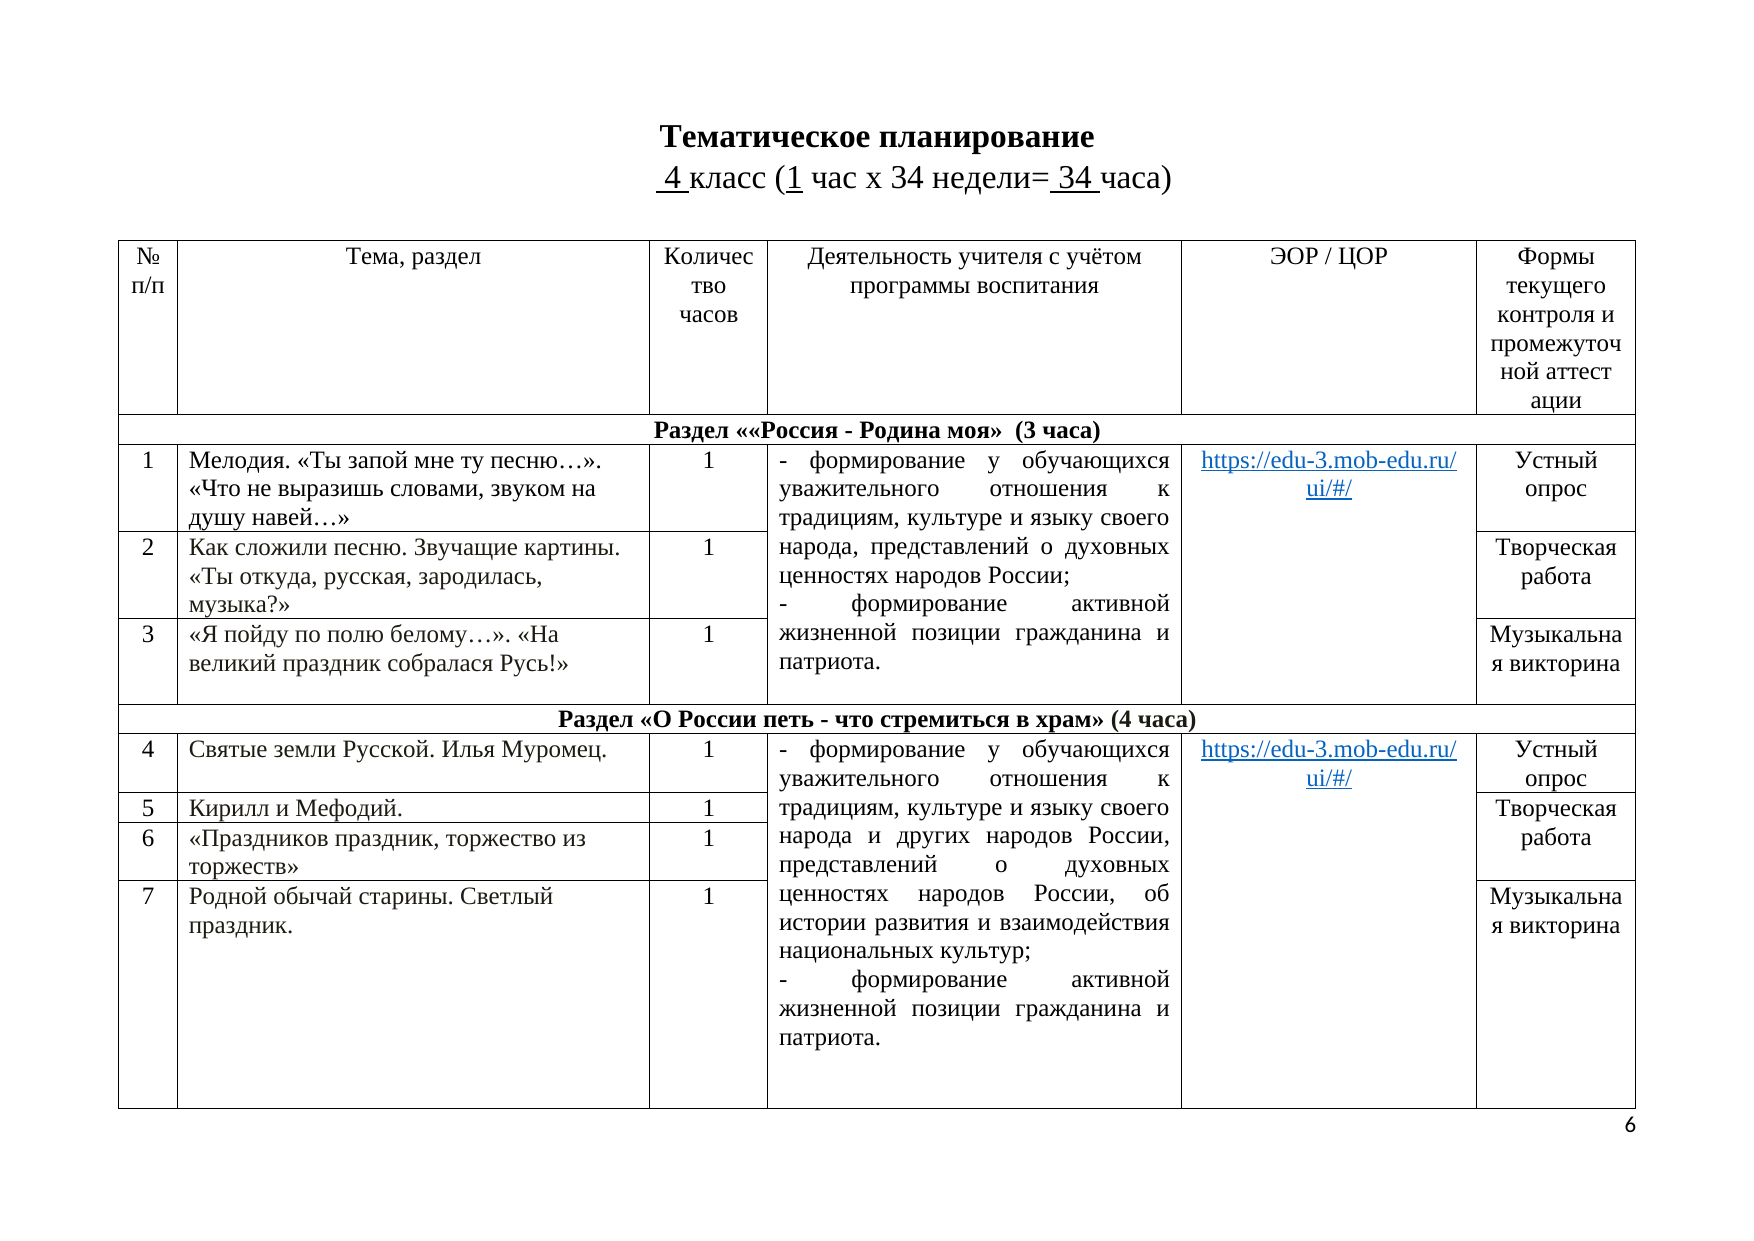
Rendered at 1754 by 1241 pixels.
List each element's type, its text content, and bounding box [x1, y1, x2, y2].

table_cell 4 [119, 734, 177, 792]
table_cell Мелодия. «Ты запой мне ту песню…». «Что не выразишь словами, звуком на душу навей…» [178, 445, 649, 531]
table_cell 1 [650, 881, 767, 1108]
table_cell «Я пойду по полю белому…». «На великий праздник собралася Русь!» [178, 619, 649, 703]
table_cell 1 [650, 734, 767, 792]
table_header Деятельность учителя с учётом программы воспитания [768, 241, 1181, 414]
table_cell 7 [119, 881, 177, 1108]
table_header Формы текущего контроля и промежуточной аттест ации [1477, 241, 1635, 414]
table_cell Творческая работа [1477, 532, 1635, 618]
text 4 класс (1 час х 34 недели= 34 часа) [118, 158, 1636, 196]
table_cell 1 [650, 823, 767, 880]
table_header Количество часов [650, 241, 767, 414]
table_cell 2 [119, 532, 177, 618]
table_header № п/п [119, 241, 177, 414]
table_cell Творческая работа [1477, 793, 1635, 880]
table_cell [178, 881, 649, 1108]
table_cell 1 [650, 445, 767, 531]
table_cell Святые земли Русской. Илья Муромец. [178, 734, 649, 792]
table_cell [1477, 881, 1635, 1108]
table_cell https://edu-3.mob-edu.ru/ui/#/ [1182, 445, 1476, 703]
table_cell 5 [119, 793, 177, 822]
table_cell 1 [119, 445, 177, 531]
table_cell 6 [119, 823, 177, 880]
table_header ЭОР / ЦОР [1182, 241, 1476, 414]
table_cell Устный опрос [1477, 445, 1635, 531]
table_cell https://edu-3.mob-edu.ru/ui/#/ [1182, 734, 1476, 1108]
table_cell «Праздников праздник, торжество из торжеств» [178, 823, 649, 880]
table_cell 1 [650, 619, 767, 703]
table_cell Музыкальная викторина [1477, 619, 1635, 703]
table_cell Раздел «О России петь - что стремиться в храм» (4 часа) [119, 705, 1635, 733]
table_cell 1 [650, 793, 767, 822]
table_cell - формирование у обучающихся уважительного отношения к традициям, культуре и языку своего народа, представлений о духовных ценностях народов России; - формирование активной жизненной позиции гражданина и патриота. [768, 445, 1181, 703]
table_cell Раздел ««Россия - Родина моя» (3 часа) [119, 415, 1635, 444]
table_cell Как сложили песню. Звучащие картины. «Ты откуда, русская, зародилась, музыка?» [178, 532, 649, 618]
table_header Тема, раздел [178, 241, 649, 414]
table_cell 1 [650, 532, 767, 618]
table_cell - формирование у обучающихся уважительного отношения к традициям, культуре и языку своего народа и других народов России, представлений о духовных ценностях народов России, об истории развития и взаимодействия национальных культур; - формирование активной жизненной позиции гражданина и патриота. [768, 734, 1181, 1108]
table_cell 3 [119, 619, 177, 703]
table_cell Кирилл и Мефодий. [178, 793, 649, 822]
text Тематическое планирование [118, 116, 1636, 155]
table_cell Устный опрос [1477, 734, 1635, 792]
